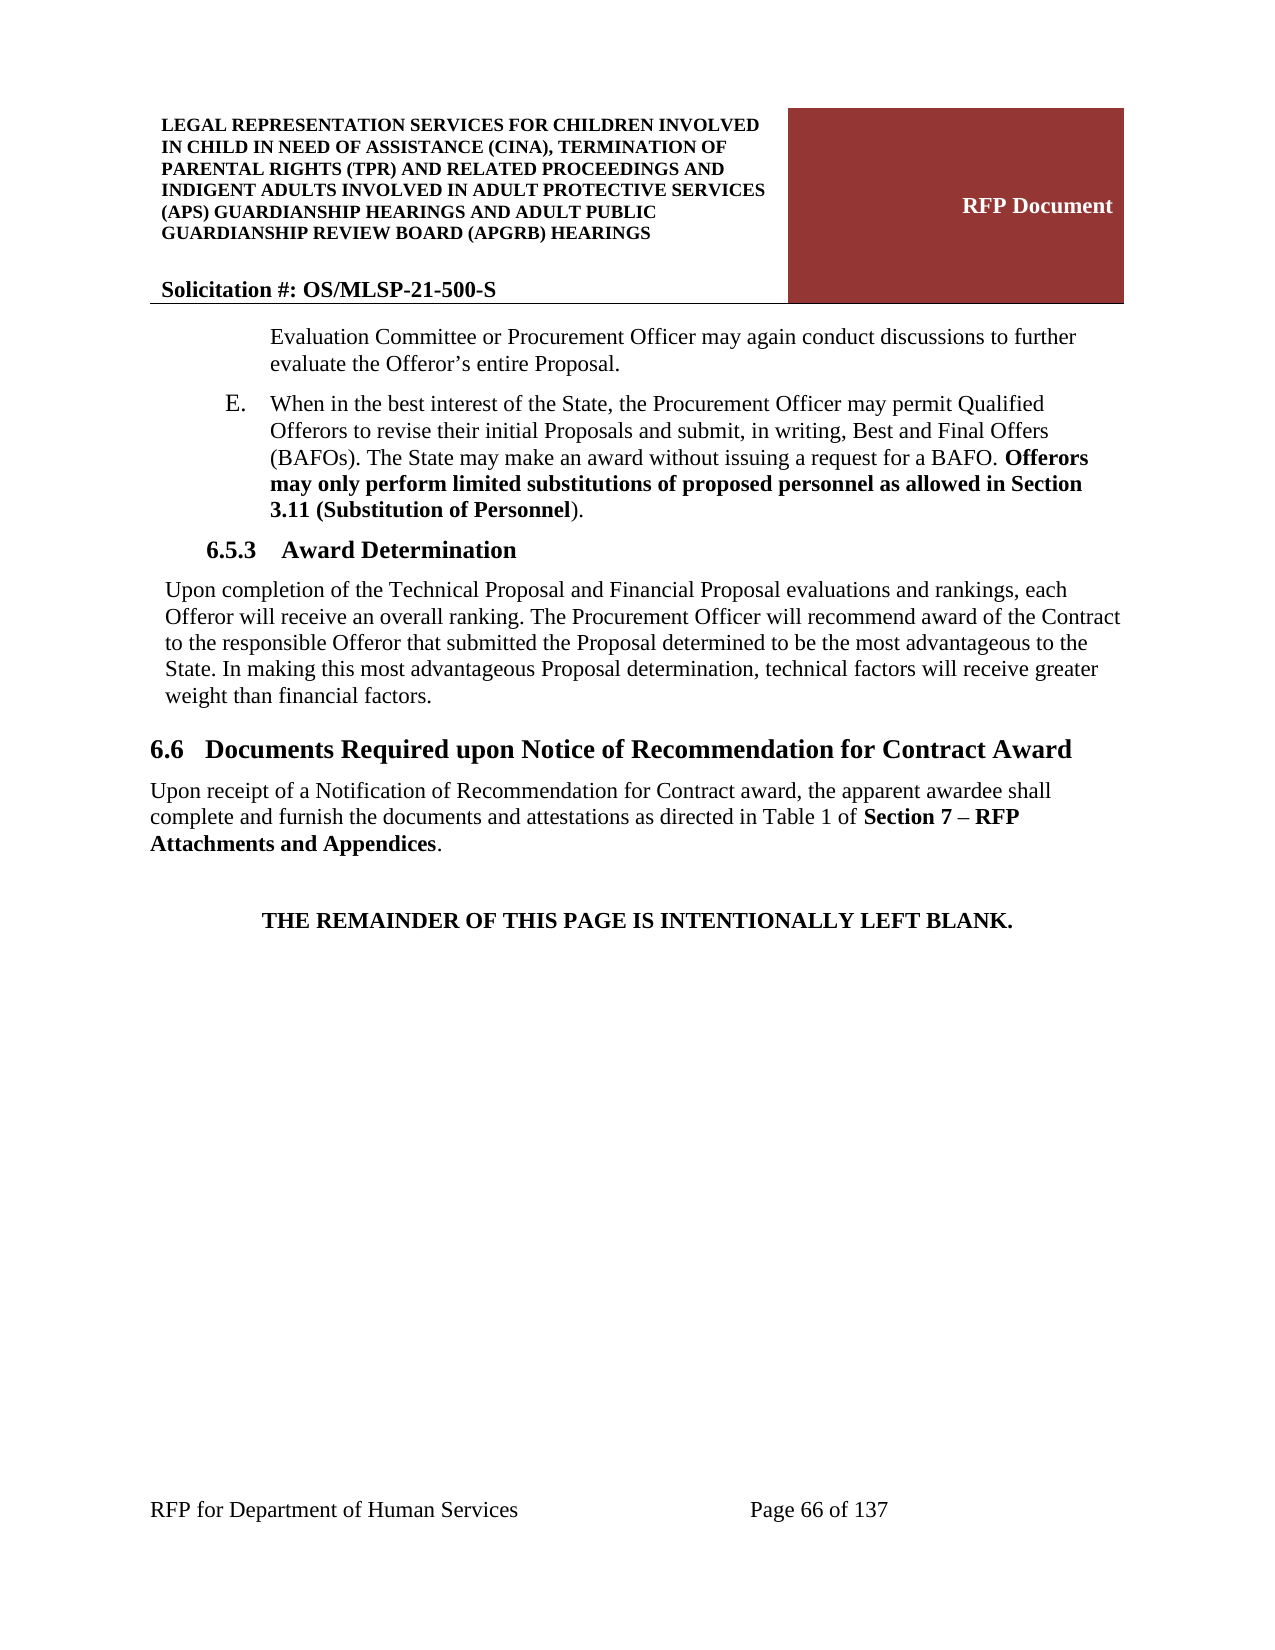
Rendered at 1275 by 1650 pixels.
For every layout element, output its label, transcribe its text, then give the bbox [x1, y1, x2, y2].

text Upon completion of the Technical Proposal and Financial Proposal evaluations and rankings, each Offeror will receive an overall ranking. The Procurement Officer will recommend award of the Contract to the responsible Offeror that submitted the Proposal determined to be the most advantageous to the State. In making this most advantageous Proposal determination, technical factors will receive greater weight than financial factors. [165, 576, 1125, 708]
list When in the best interest of the State, the Procurement Officer may permit Qualified Offerors to revise their initial Proposals and submit, in writing, Best and Final Offers (BAFOs). The State may make an award without issuing a request for a BAFO. Offerors may only perform limited substitutions of proposed personnel as allowed in Section 3.11 (Substitution of Personnel). [225, 388, 1125, 523]
text Upon receipt of a Notification of Recommendation for Contract award, the apparent awardee shall complete and furnish the documents and attestations as directed in Table 1 of Section 7 – RFP Attachments and Appendices. [150, 777, 1125, 856]
text THE REMAINDER OF THIS PAGE IS INTENTIONALLY LEFT BLANK. [150, 907, 1125, 934]
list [225, 323, 1125, 376]
subtitle Documents Required upon Notice of Recommendation for Contract Award [150, 733, 1125, 764]
subtitle Award Determination [206, 535, 1125, 564]
